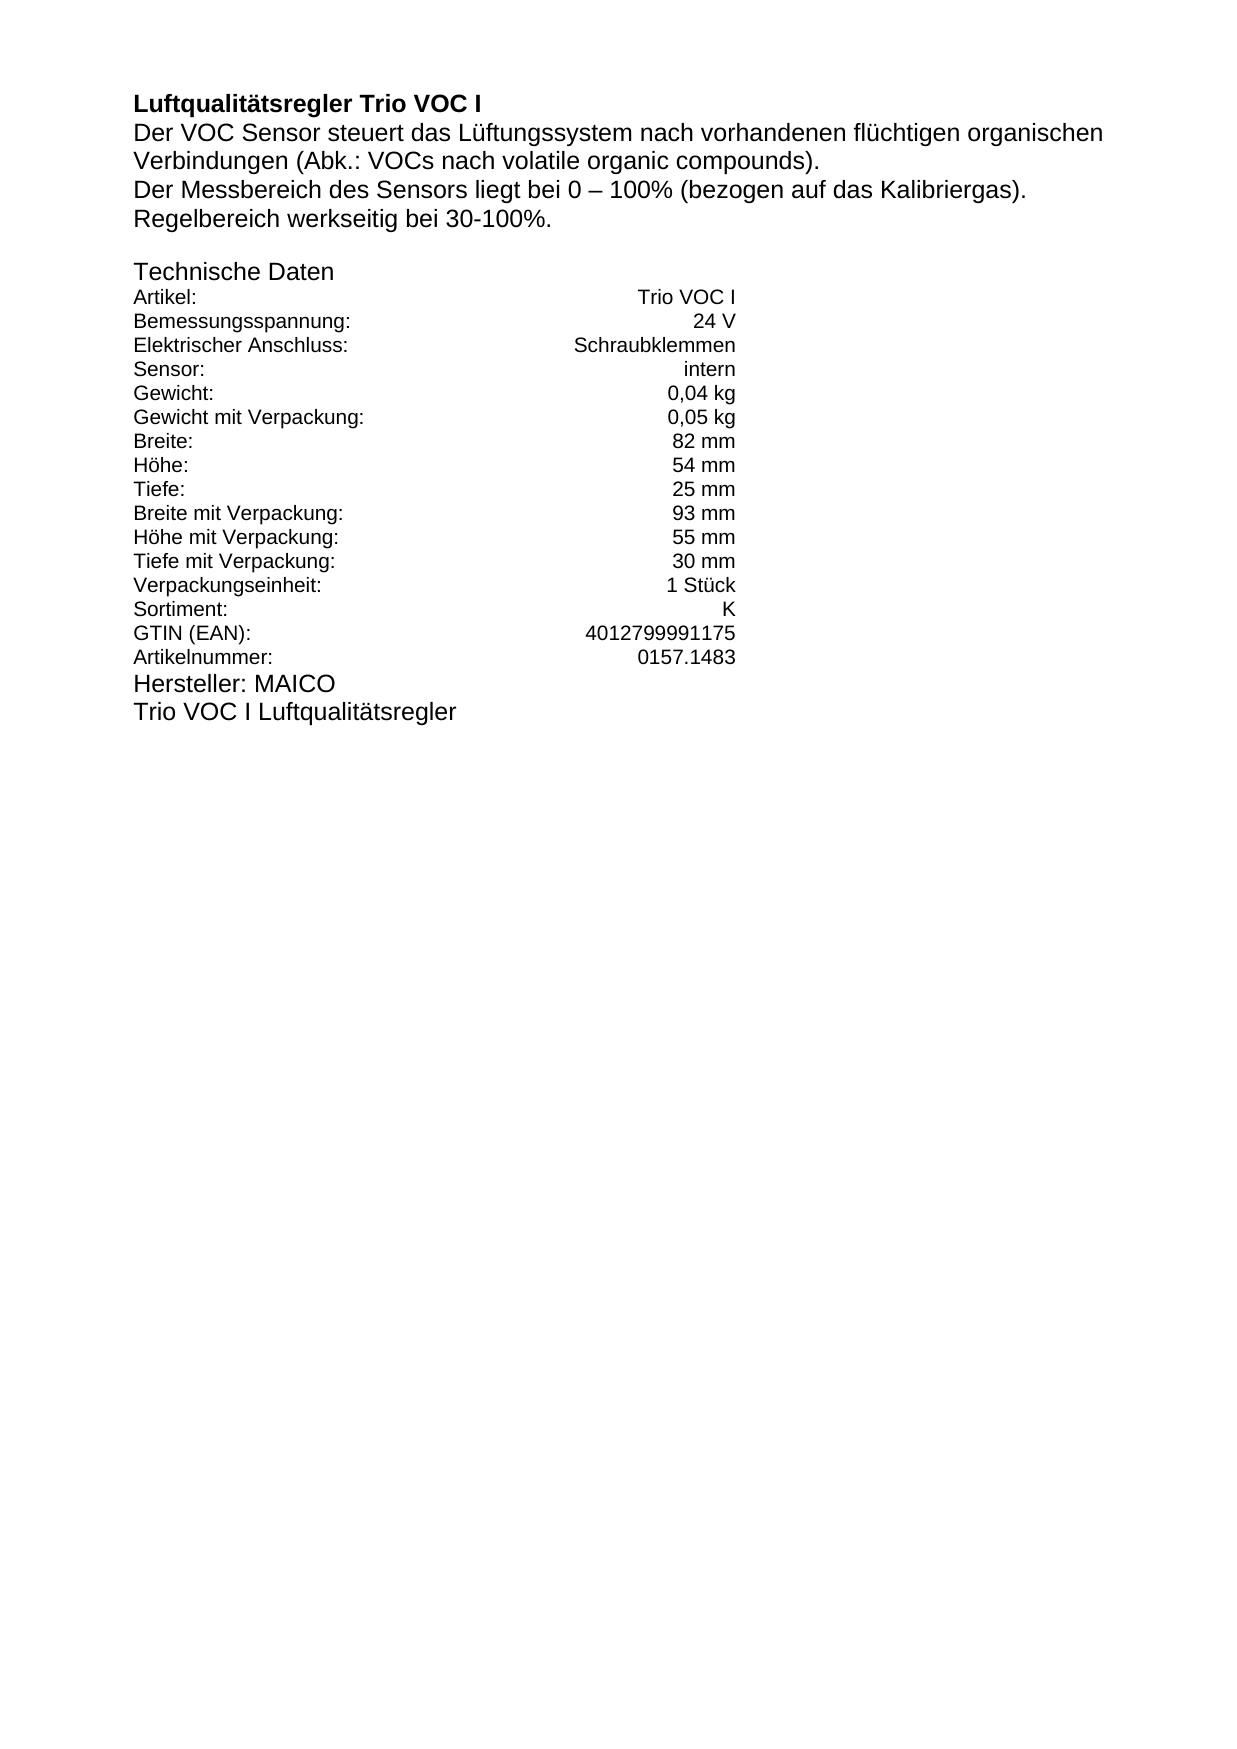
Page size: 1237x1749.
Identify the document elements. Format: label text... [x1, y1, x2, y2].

table_cell Elektrischer Anschluss: [122, 333, 434, 357]
table_header Trio VOC I [434, 285, 747, 309]
text Trio VOC I Luftqualitätsregler [133, 697, 1148, 726]
table_cell Tiefe mit Verpackung: [122, 549, 434, 573]
text Der VOC Sensor steuert das Lüftungssystem nach vorhandenen flüchtigen organischen Verbindungen (Abk.: VOCs nach volatile organic compounds). [133, 117, 1148, 175]
table_cell Bemessungsspannung: [122, 309, 434, 333]
table_cell 30 mm [434, 549, 747, 573]
table_cell Höhe mit Verpackung: [122, 525, 434, 549]
table_cell Höhe: [122, 453, 434, 477]
table_cell Sortiment: [122, 597, 434, 621]
table_cell 0,05 kg [434, 405, 747, 429]
table_cell Breite: [122, 429, 434, 453]
text Technische Daten [133, 256, 1148, 285]
table_cell Gewicht: [122, 381, 434, 405]
table_cell Schraubklemmen [434, 333, 747, 357]
table_cell Gewicht mit Verpackung: [122, 405, 434, 429]
table_cell Verpackungseinheit: [122, 573, 434, 597]
table_cell Breite mit Verpackung: [122, 501, 434, 525]
table_cell 93 mm [434, 501, 747, 525]
table_cell Tiefe: [122, 477, 434, 501]
table_cell 25 mm [434, 477, 747, 501]
table_cell 0157.1483 [434, 645, 747, 668]
table_cell intern [434, 357, 747, 381]
table_cell K [434, 597, 747, 621]
table_cell 82 mm [434, 429, 747, 453]
table_cell 54 mm [434, 453, 747, 477]
table_cell 0,04 kg [434, 381, 747, 405]
text Luftqualitätsregler Trio VOC I [133, 89, 1148, 117]
table_cell Artikelnummer: [122, 645, 434, 668]
table_cell 55 mm [434, 525, 747, 549]
table_cell GTIN (EAN): [122, 621, 434, 644]
text Der Messbereich des Sensors liegt bei 0 – 100% (bezogen auf das Kalibriergas). [133, 175, 1148, 204]
table_cell Sensor: [122, 357, 434, 381]
text Regelbereich werkseitig bei 30-100%. [133, 204, 1148, 232]
table_cell 24 V [434, 309, 747, 333]
text Hersteller: MAICO [133, 668, 1148, 697]
table_cell 1 Stück [434, 573, 747, 597]
table_cell 4012799991175 [434, 621, 747, 644]
table_header Artikel: [122, 285, 434, 309]
